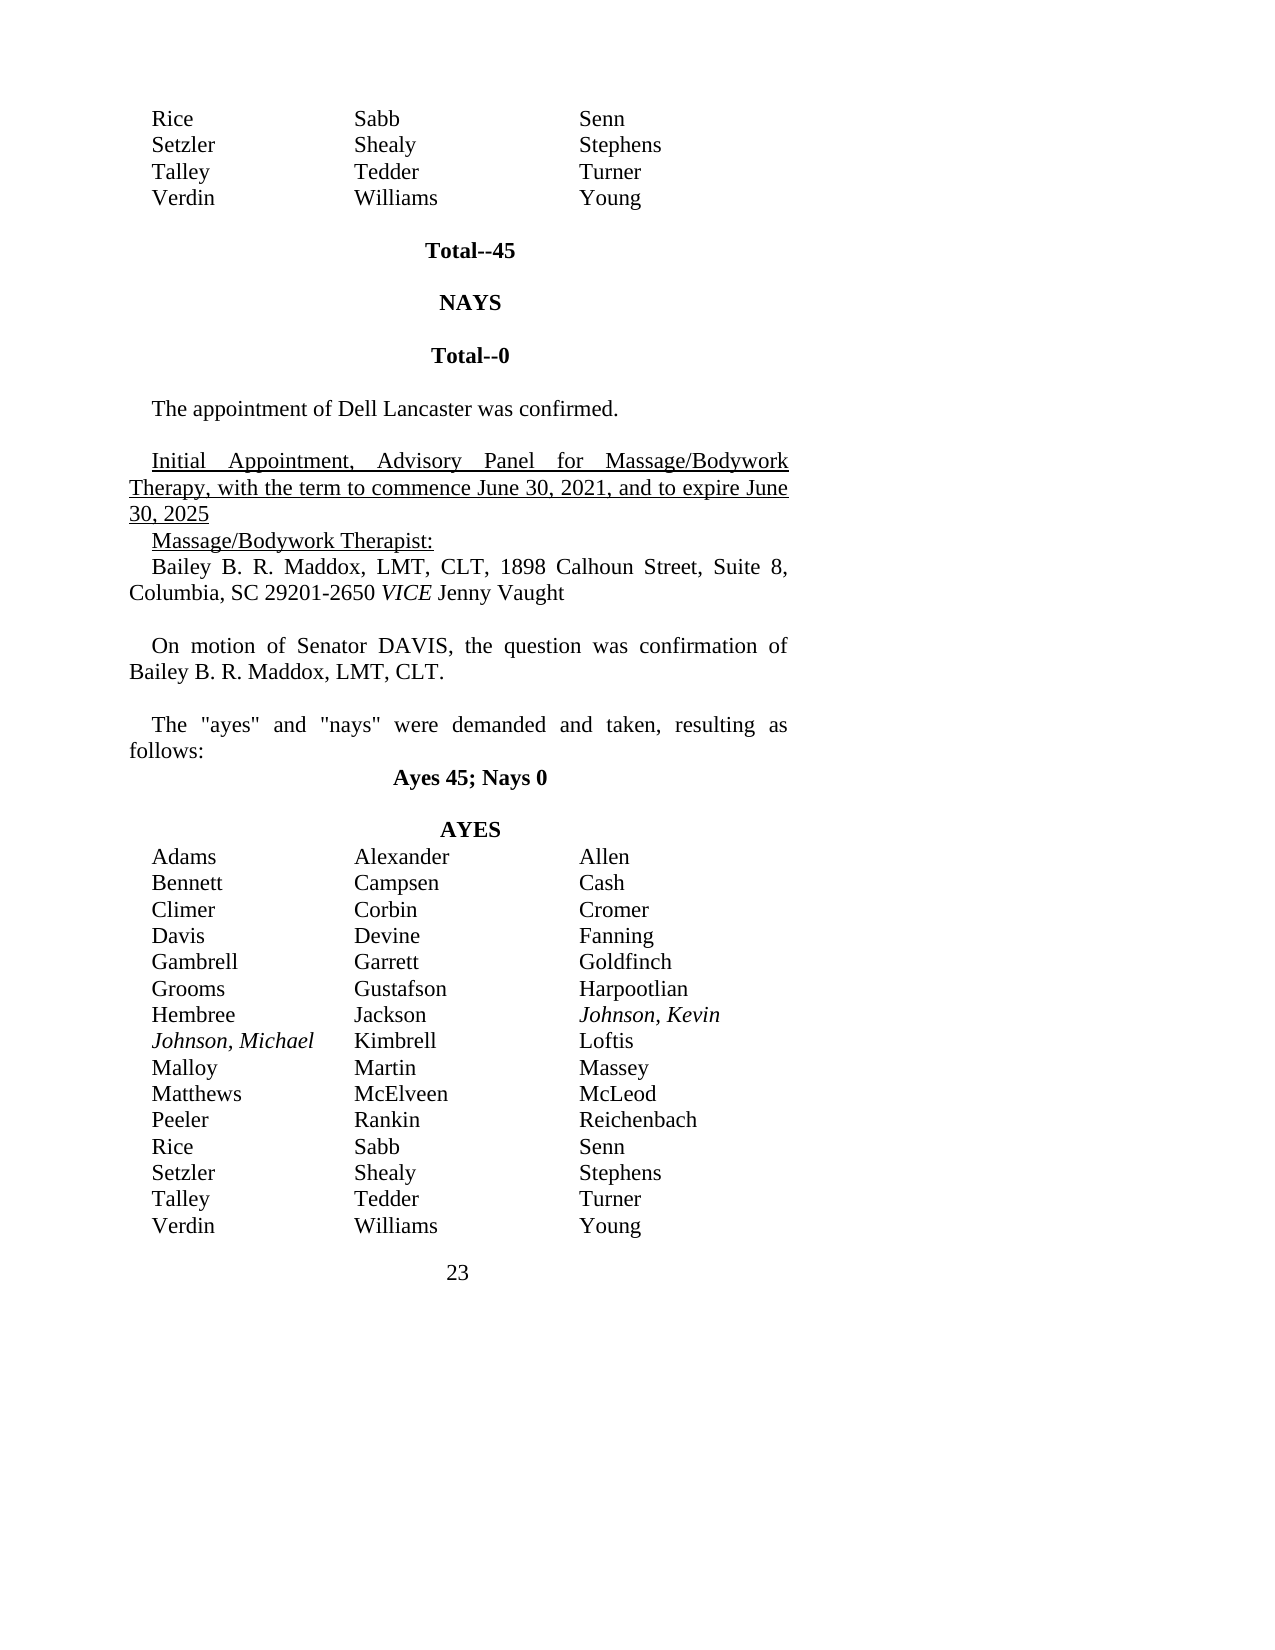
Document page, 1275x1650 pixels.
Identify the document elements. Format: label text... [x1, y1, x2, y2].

text Adams Alexander Allen [129, 843, 789, 869]
text Massage/Bodywork Therapist: [129, 527, 789, 553]
text On motion of Senator DAVIS, the question was confirmation of Bailey B. R. Maddox, LMT, CLT. [129, 632, 789, 685]
text Setzler Shealy Stephens [129, 1159, 789, 1186]
text Initial Appointment, Advisory Panel for Massage/Bodywork Therapy, with the term to commence June 30, 2021, and to expire June 30, 2025 [129, 448, 789, 497]
text Climer Corbin Cromer [129, 896, 789, 922]
text Rice Sabb Senn [129, 1133, 789, 1159]
text Bennett Campsen Cash [129, 869, 789, 896]
text AYES [129, 817, 789, 843]
text Ayes 45; Nays 0 [129, 764, 789, 790]
text Talley Tedder Turner [129, 158, 789, 184]
text Peeler Rankin Reichenbach [129, 1106, 789, 1133]
text Johnson, Michael Kimbrell Loftis [129, 1027, 789, 1054]
text Verdin Williams Young [129, 184, 789, 210]
text Talley Tedder Turner [129, 1186, 789, 1212]
text Matthews McElveen McLeod [129, 1080, 789, 1106]
text Gambrell Garrett Goldfinch [129, 948, 789, 975]
text Setzler Shealy Stephens [129, 131, 789, 158]
text Total--0 [129, 342, 789, 368]
text Bailey B. R. Maddox, LMT, CLT, 1898 Calhoun Street, Suite 8, Columbia, SC 29201-2650 VICE Jenny Vaught [129, 553, 789, 606]
text Total--45 [129, 237, 789, 263]
text NAYS [129, 289, 789, 316]
text Rice Sabb Senn [129, 105, 789, 131]
text Verdin Williams Young [129, 1212, 789, 1238]
text The appointment of Dell Lancaster was confirmed. [129, 395, 789, 421]
text Malloy Martin Massey [129, 1054, 789, 1080]
text Davis Devine Fanning [129, 922, 789, 948]
text The "ayes" and "nays" were demanded and taken, resulting as follows: [129, 711, 789, 764]
text Initial Appointment, Advisory Panel for Massage/Bodywork Therapy, with the term to commence June 30, 2021, and to expire June 30, 2025 [129, 498, 789, 527]
text Hembree Jackson Johnson, Kevin [129, 1001, 789, 1027]
text Grooms Gustafson Harpootlian [129, 975, 789, 1001]
